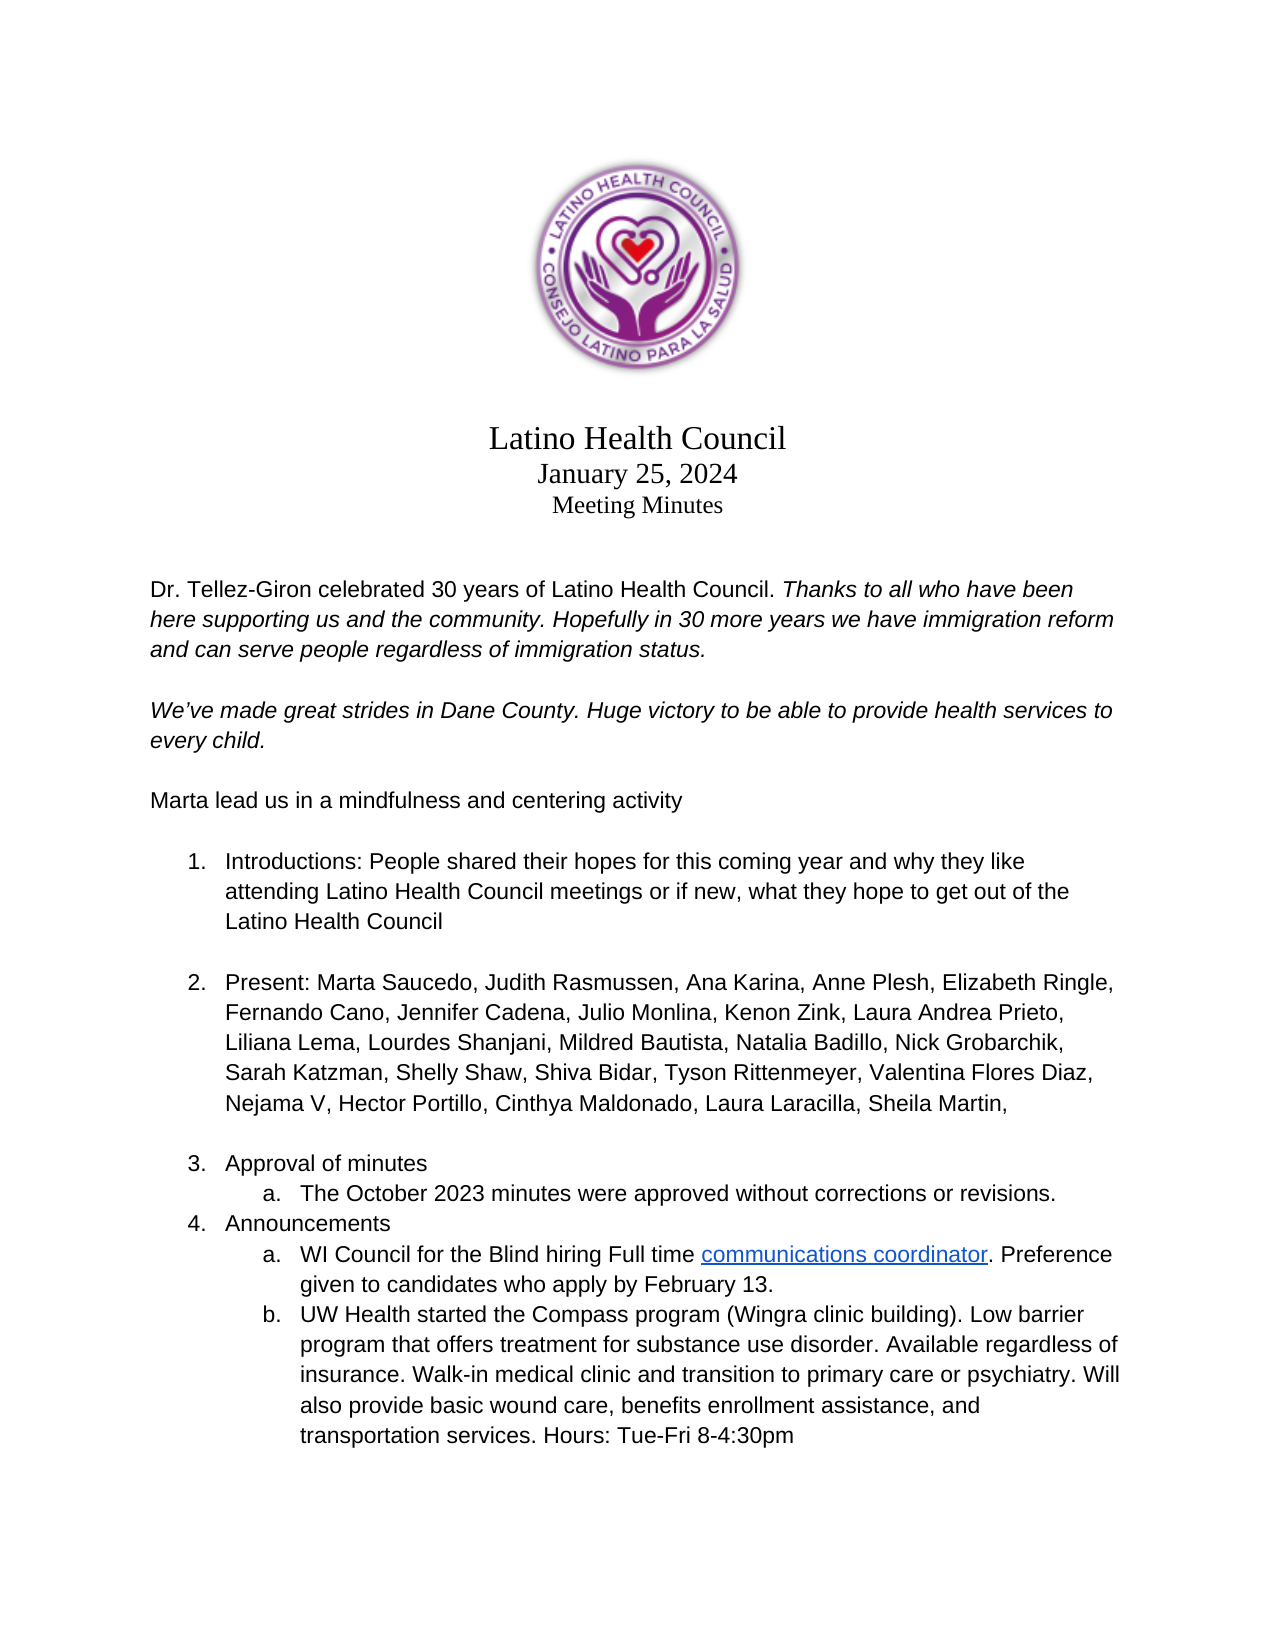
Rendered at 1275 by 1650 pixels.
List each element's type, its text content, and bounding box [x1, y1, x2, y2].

list Approval of minutes [187, 1150, 1125, 1176]
list UW Health started the Compass program (Wingra clinic building). Low barrier program that offers treatment for substance use disorder. Available regardless of insurance. Walk-in medical clinic and transition to primary care or psychiatry. Will also provide basic wound care, benefits enrollment assistance, and transportation services. Hours: Tue-Fri 8-4:30pm [262, 1301, 1125, 1448]
list Announcements [187, 1210, 1125, 1237]
text Meeting Minutes [150, 490, 1125, 518]
text January 25, 2024 [150, 456, 1125, 490]
list Present: Marta Saucedo, Judith Rasmussen, Ana Karina, Anne Plesh, Elizabeth Ringle, Fernando Cano, Jennifer Cadena, Julio Monlina, Kenon Zink, Laura Andrea Prieto, Liliana Lema, Lourdes Shanjani, Mildred Bautista, Natalia Badillo, Nick Grobarchik, Sarah Katzman, Shelly Shaw, Shiva Bidar, Tyson Rittenmeyer, Valentina Flores Diaz, Nejama V, Hector Portillo, Cinthya Maldonado, Laura Laracilla, Sheila Martin, [187, 969, 1125, 1116]
list WI Council for the Blind hiring Full time communications coordinator. Preference given to candidates who apply by February 13. [262, 1241, 1125, 1297]
list Introductions: People shared their hopes for this coming year and why they like attending Latino Health Council meetings or if new, what they hope to get out of the Latino Health Council [187, 848, 1125, 935]
list The October 2023 minutes were approved without corrections or revisions. [262, 1180, 1125, 1207]
text Dr. Tellez-Giron celebrated 30 years of Latino Health Council. Thanks to all who have been here supporting us and the community. Hopefully in 30 more years we have immigration reform and can serve people regardless of immigration status. [150, 576, 1125, 663]
picture [520, 150, 755, 385]
text Latino Health Council [150, 418, 1125, 456]
text We’ve made great strides in Dane County. Huge victory to be able to provide health services to every child. [150, 697, 1125, 753]
text Marta lead us in a mindfulness and centering activity [150, 787, 1125, 814]
